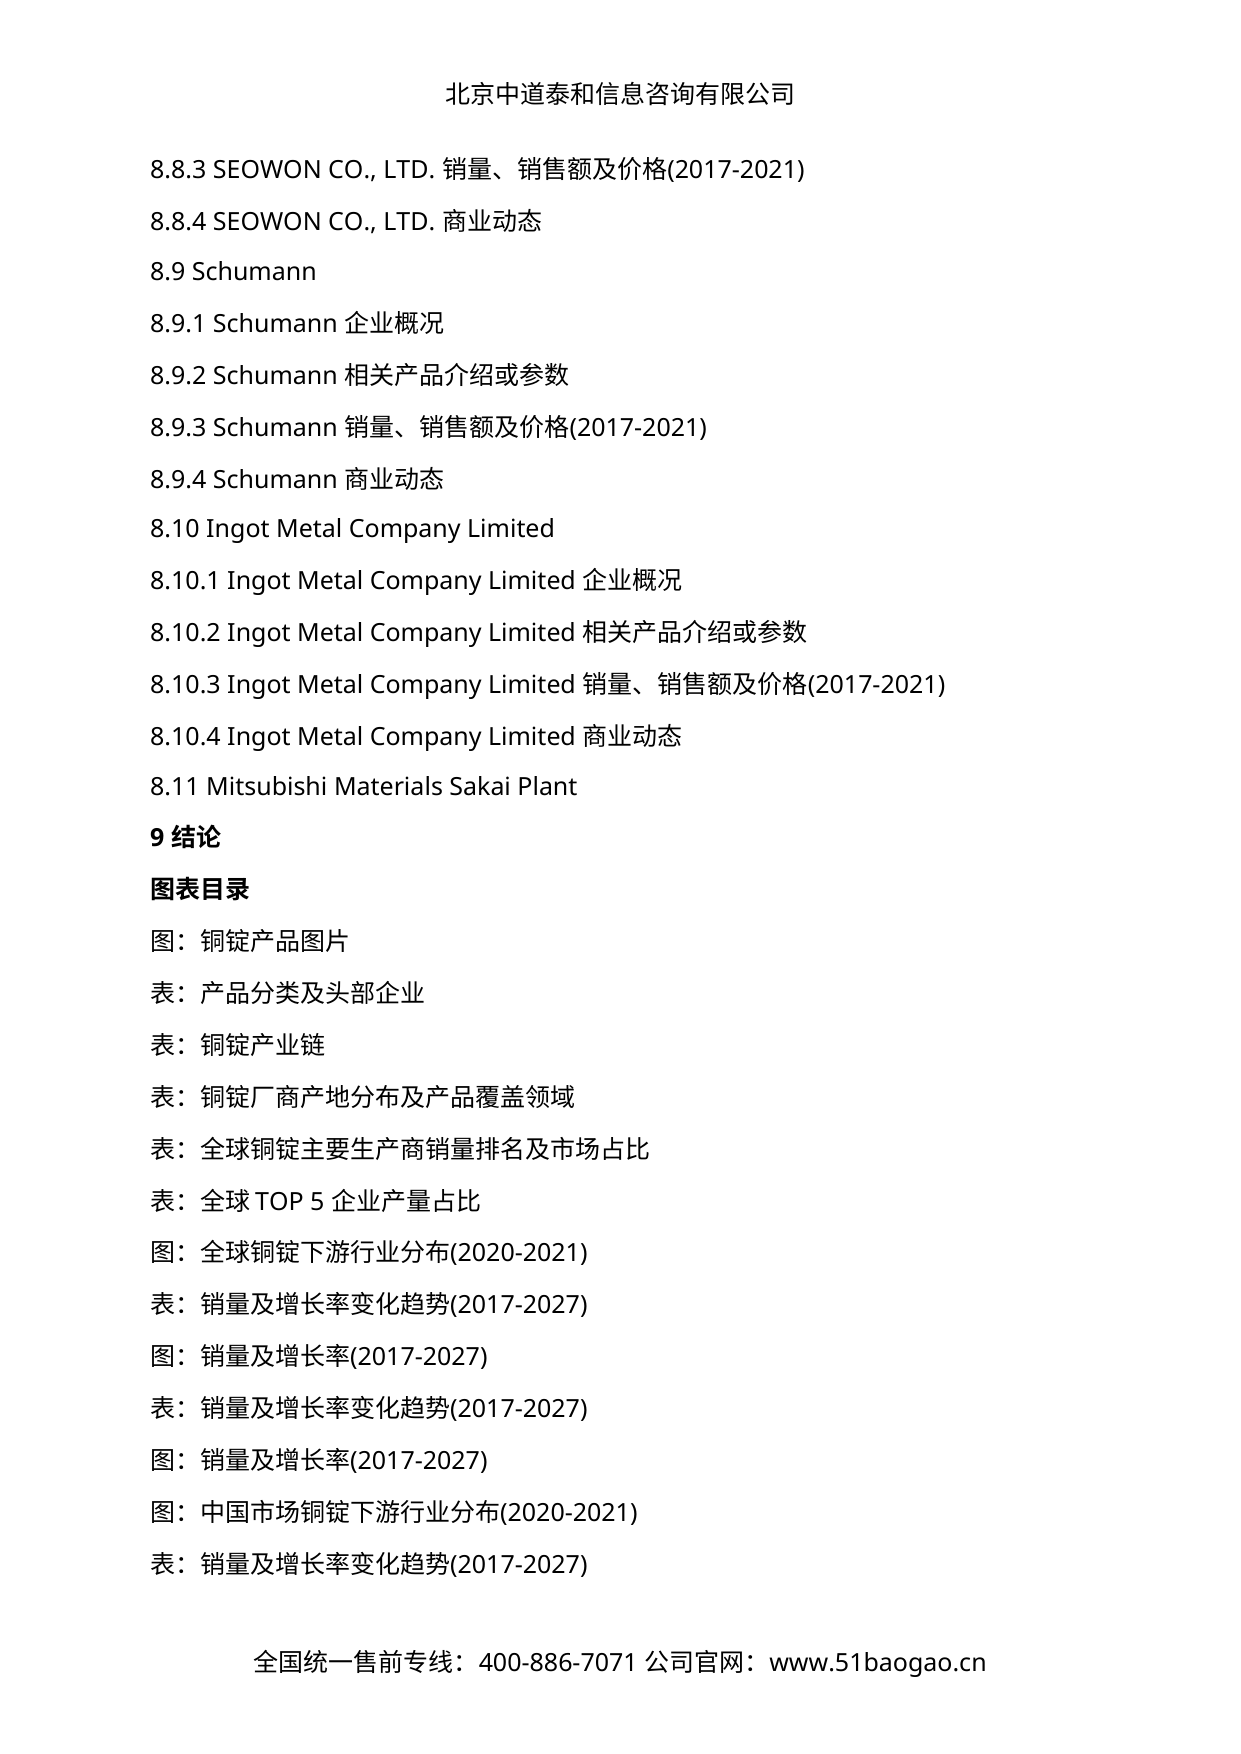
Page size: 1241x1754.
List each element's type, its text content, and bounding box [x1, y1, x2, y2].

text 8.9.1 Schumann 企业概况 [150, 303, 1090, 340]
text 表：销量及增长率变化趋势(2017-2027) [150, 1388, 1090, 1425]
text 8.10.2 Ingot Metal Company Limited 相关产品介绍或参数 [150, 612, 1090, 649]
text 8.9.2 Schumann 相关产品介绍或参数 [150, 355, 1090, 392]
text 8.9.4 Schumann 商业动态 [150, 459, 1090, 495]
text 图表目录 [150, 870, 1090, 906]
text 8.10 Ingot Metal Company Limited [150, 511, 1090, 545]
text 图：销量及增长率(2017-2027) [150, 1337, 1090, 1373]
text 9 结论 [150, 818, 1090, 854]
text 8.10.3 Ingot Metal Company Limited 销量、销售额及价格(2017-2021) [150, 664, 1090, 701]
text 8.9.3 Schumann 销量、销售额及价格(2017-2021) [150, 407, 1090, 443]
text 8.8.3 SEOWON CO., LTD. 销量、销售额及价格(2017-2021) [150, 150, 1090, 186]
text 8.8.4 SEOWON CO., LTD. 商业动态 [150, 202, 1090, 238]
text 图：中国市场铜锭下游行业分布(2020-2021) [150, 1492, 1090, 1528]
text 图：铜锭产品图片 [150, 922, 1090, 958]
text 表：销量及增长率变化趋势(2017-2027) [150, 1544, 1090, 1580]
text 表：销量及增长率变化趋势(2017-2027) [150, 1285, 1090, 1321]
text 8.11 Mitsubishi Materials Sakai Plant [150, 768, 1090, 802]
text 表：全球TOP 5 企业产量占比 [150, 1181, 1090, 1217]
text 图：销量及增长率(2017-2027) [150, 1440, 1090, 1477]
text 图：全球铜锭下游行业分布(2020-2021) [150, 1233, 1090, 1269]
text 表：全球铜锭主要生产商销量排名及市场占比 [150, 1129, 1090, 1165]
text 8.9 Schumann [150, 254, 1090, 288]
text 表：铜锭厂商产地分布及产品覆盖领域 [150, 1077, 1090, 1113]
text 8.10.1 Ingot Metal Company Limited 企业概况 [150, 561, 1090, 597]
text 8.10.4 Ingot Metal Company Limited 商业动态 [150, 716, 1090, 752]
text 表：产品分类及头部企业 [150, 973, 1090, 1010]
text 表：铜锭产业链 [150, 1025, 1090, 1062]
